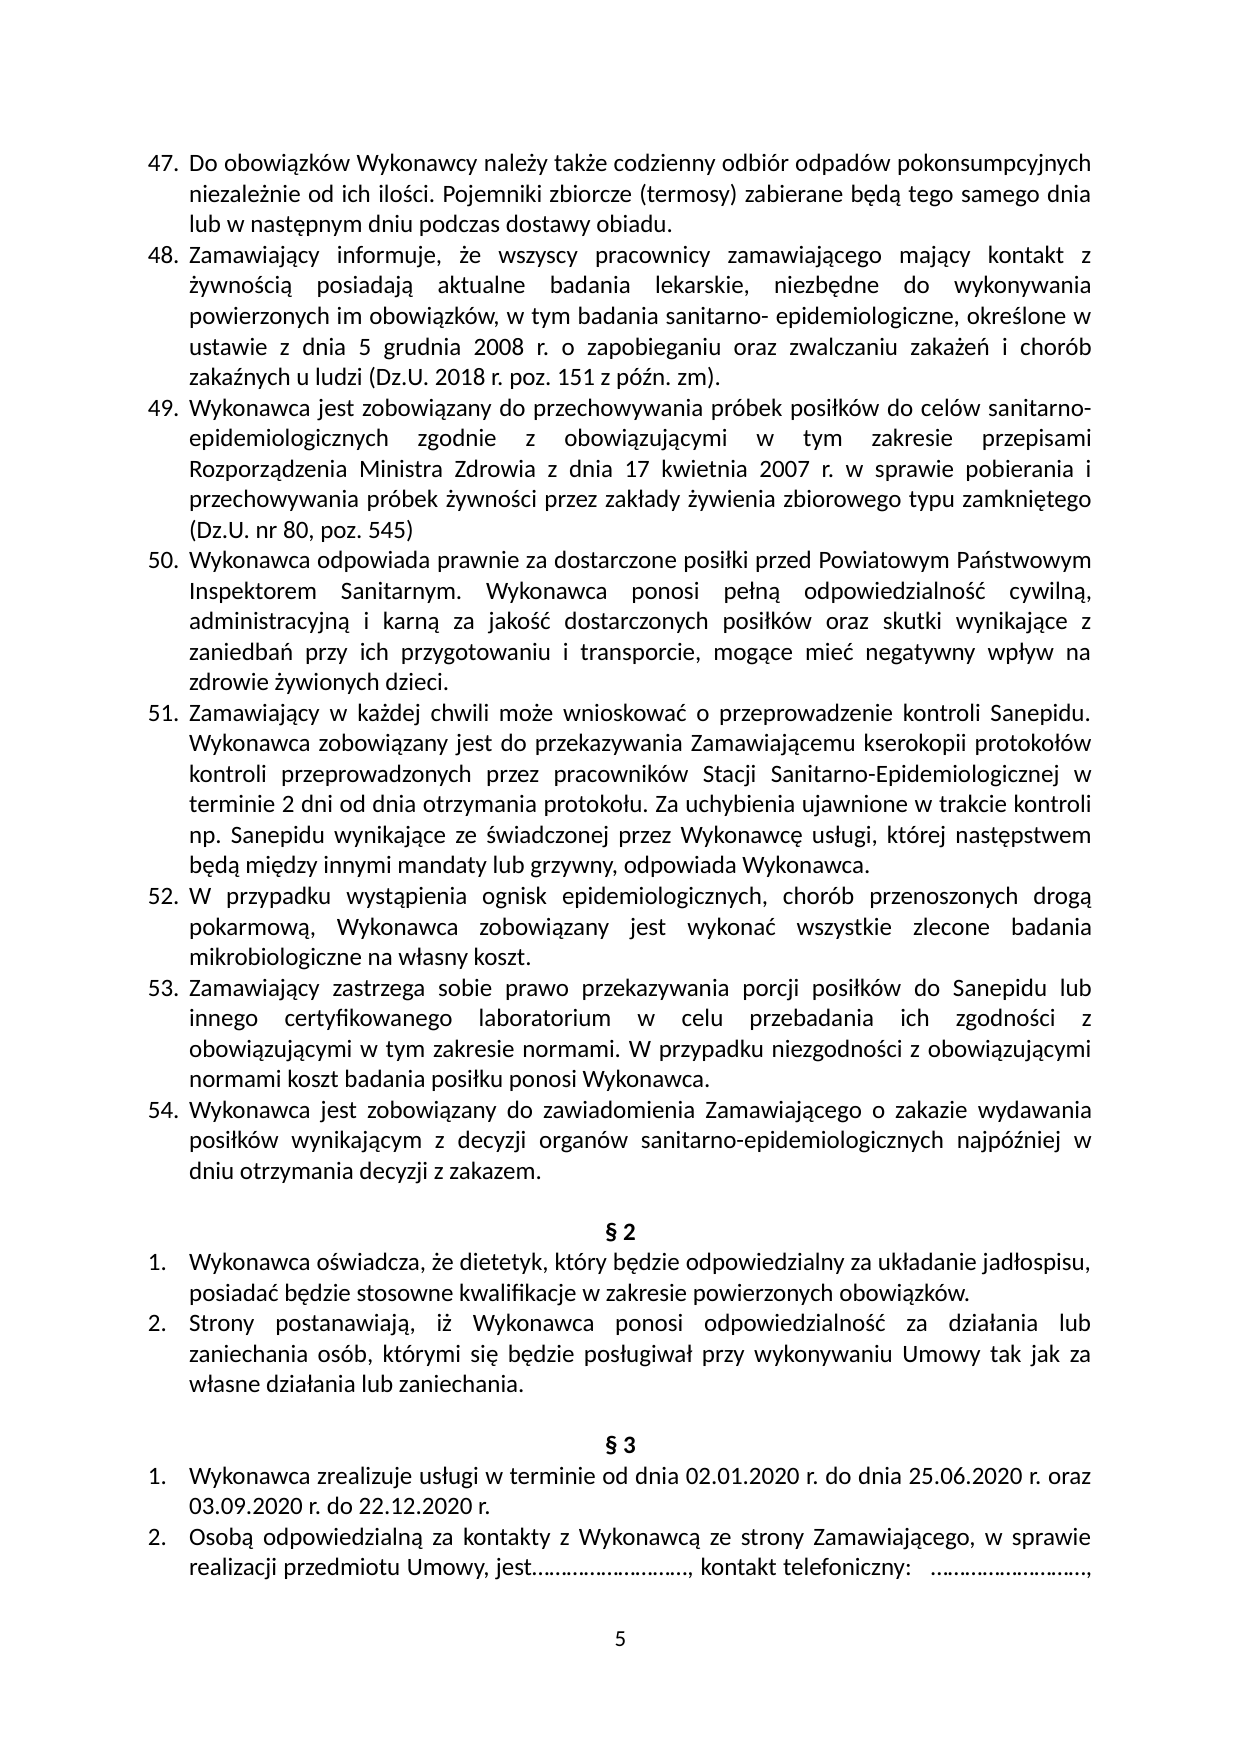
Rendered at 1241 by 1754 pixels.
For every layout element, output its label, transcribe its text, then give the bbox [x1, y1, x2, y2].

list Zamawiający w każdej chwili może wnioskować o przeprowadzenie kontroli Sanepidu. Wykonawca zobowiązany jest do przekazywania Zamawiającemu kserokopii protokołów kontroli przeprowadzonych przez pracowników Stacji Sanitarno-Epidemiologicznej w terminie 2 dni od dnia otrzymania protokołu. Za uchybienia ujawnione w trakcie kontroli np. Sanepidu wynikające ze świadczonej przez Wykonawcę usługi, której następstwem będą między innymi mandaty lub grzywny, odpowiada Wykonawca. [148, 697, 1093, 880]
list Strony postanawiają, iż Wykonawca ponosi odpowiedzialność za działania lub zaniechania osób, którymi się będzie posługiwał przy wykonywaniu Umowy tak jak za własne działania lub zaniechania. [148, 1307, 1093, 1399]
list Wykonawca odpowiada prawnie za dostarczone posiłki przed Powiatowym Państwowym Inspektorem Sanitarnym. Wykonawca ponosi pełną odpowiedzialność cywilną, administracyjną i karną za jakość dostarczonych posiłków oraz skutki wynikające z zaniedbań przy ich przygotowaniu i transporcie, mogące mieć negatywny wpływ na zdrowie żywionych dzieci. [148, 544, 1093, 697]
text § 3 [148, 1429, 1093, 1460]
list Wykonawca jest zobowiązany do przechowywania próbek posiłków do celów sanitarno-epidemiologicznych zgodnie z obowiązującymi w tym zakresie przepisami Rozporządzenia Ministra Zdrowia z dnia 17 kwietnia 2007 r. w sprawie pobierania i przechowywania próbek żywności przez zakłady żywienia zbiorowego typu zamkniętego (Dz.U. nr 80, poz. 545) [148, 392, 1093, 544]
list Do obowiązków Wykonawcy należy także codzienny odbiór odpadów pokonsumpcyjnych niezależnie od ich ilości. Pojemniki zbiorcze (termosy) zabierane będą tego samego dnia lub w następnym dniu podczas dostawy obiadu. [148, 148, 1093, 239]
list Wykonawca zrealizuje usługi w terminie od dnia 02.01.2020 r. do dnia 25.06.2020 r. oraz 03.09.2020 r. do 22.12.2020 r. [148, 1460, 1093, 1521]
list W przypadku wystąpienia ognisk epidemiologicznych, chorób przenoszonych drogą pokarmową, Wykonawca zobowiązany jest wykonać wszystkie zlecone badania mikrobiologiczne na własny koszt. [148, 880, 1093, 972]
list Wykonawca jest zobowiązany do zawiadomienia Zamawiającego o zakazie wydawania posiłków wynikającym z decyzji organów sanitarno-epidemiologicznych najpóźniej w dniu otrzymania decyzji z zakazem. [148, 1094, 1093, 1185]
list Zamawiający informuje, że wszyscy pracownicy zamawiającego mający kontakt z żywnością posiadają aktualne badania lekarskie, niezbędne do wykonywania powierzonych im obowiązków, w tym badania sanitarno- epidemiologiczne, określone w ustawie z dnia 5 grudnia 2008 r. o zapobieganiu oraz zwalczaniu zakażeń i chorób zakaźnych u ludzi (Dz.U. 2018 r. poz. 151 z późn. zm). [148, 239, 1093, 392]
list Wykonawca oświadcza, że dietetyk, który będzie odpowiedzialny za układanie jadłospisu, posiadać będzie stosowne kwalifikacje w zakresie powierzonych obowiązków. [148, 1246, 1093, 1307]
text § 2 [148, 1216, 1093, 1246]
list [148, 1521, 1093, 1582]
list Zamawiający zastrzega sobie prawo przekazywania porcji posiłków do Sanepidu lub innego certyfikowanego laboratorium w celu przebadania ich zgodności z obowiązującymi w tym zakresie normami. W przypadku niezgodności z obowiązującymi normami koszt badania posiłku ponosi Wykonawca. [148, 972, 1093, 1094]
